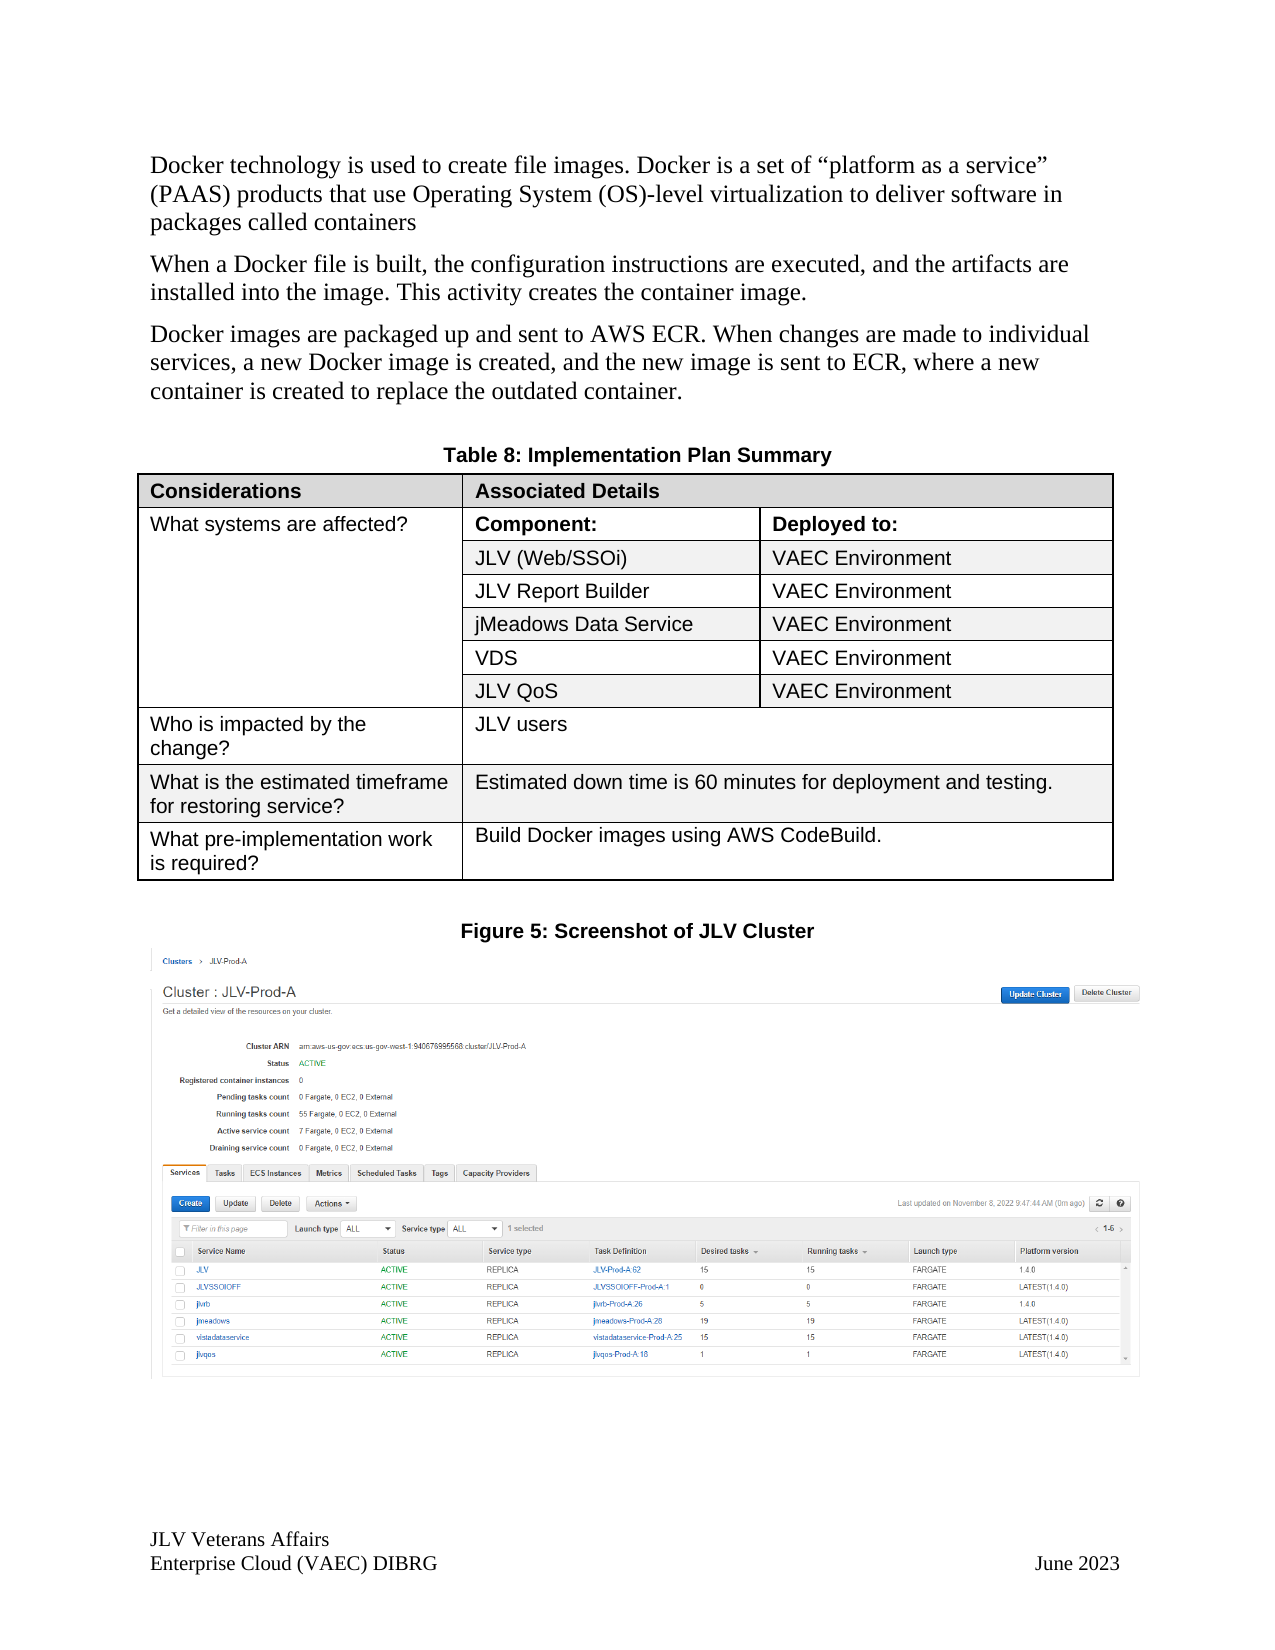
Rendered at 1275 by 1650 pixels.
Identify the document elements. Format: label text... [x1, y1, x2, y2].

table_cell JLV Report Builder [463, 575, 759, 607]
text When a Docker file is built, the configuration instructions are executed, and the artifacts are installed into the image. This activity creates the container image. [150, 249, 1125, 306]
table_cell VAEC Environment [761, 675, 1112, 707]
table_cell VAEC Environment [761, 608, 1112, 640]
table_cell JLV (Web/SSOi) [463, 541, 759, 574]
picture [150, 948, 1142, 1379]
table_cell Component: [463, 508, 759, 540]
text Figure 5: Screenshot of JLV Cluster [150, 918, 1125, 942]
table_cell VDS [463, 641, 759, 674]
table_header Associated Details [463, 475, 1112, 507]
text Docker images are packaged up and sent to AWS ECR. When changes are made to individual services, a new Docker image is created, and the new image is sent to ECR, where a new container is created to replace the outdated container. [150, 319, 1125, 405]
table_cell Build Docker images using AWS CodeBuild. [463, 823, 1112, 879]
table_cell VAEC Environment [761, 641, 1112, 674]
table_cell VAEC Environment [761, 575, 1112, 607]
table_cell jMeadows Data Service [463, 608, 759, 640]
table_cell Estimated down time is 60 minutes for deployment and testing. [463, 765, 1112, 822]
text Docker technology is used to create file images. Docker is a set of “platform as a service” (PAAS) products that use Operating System (OS)-level virtualization to deliver software in packages called containers [150, 150, 1125, 236]
table_cell Who is impacted by the change? [139, 708, 462, 764]
table_cell What systems are affected? [139, 508, 462, 707]
table_header Considerations [139, 475, 462, 507]
table_cell Deployed to: [761, 508, 1112, 540]
text Table 8: Implementation Plan Summary [150, 442, 1125, 466]
table_cell What pre-implementation work is required? [139, 823, 462, 879]
table_cell What is the estimated timeframe for restoring service? [139, 765, 462, 822]
table_cell VAEC Environment [761, 541, 1112, 574]
table_cell JLV QoS [463, 675, 759, 707]
table_cell JLV users [463, 708, 1112, 764]
